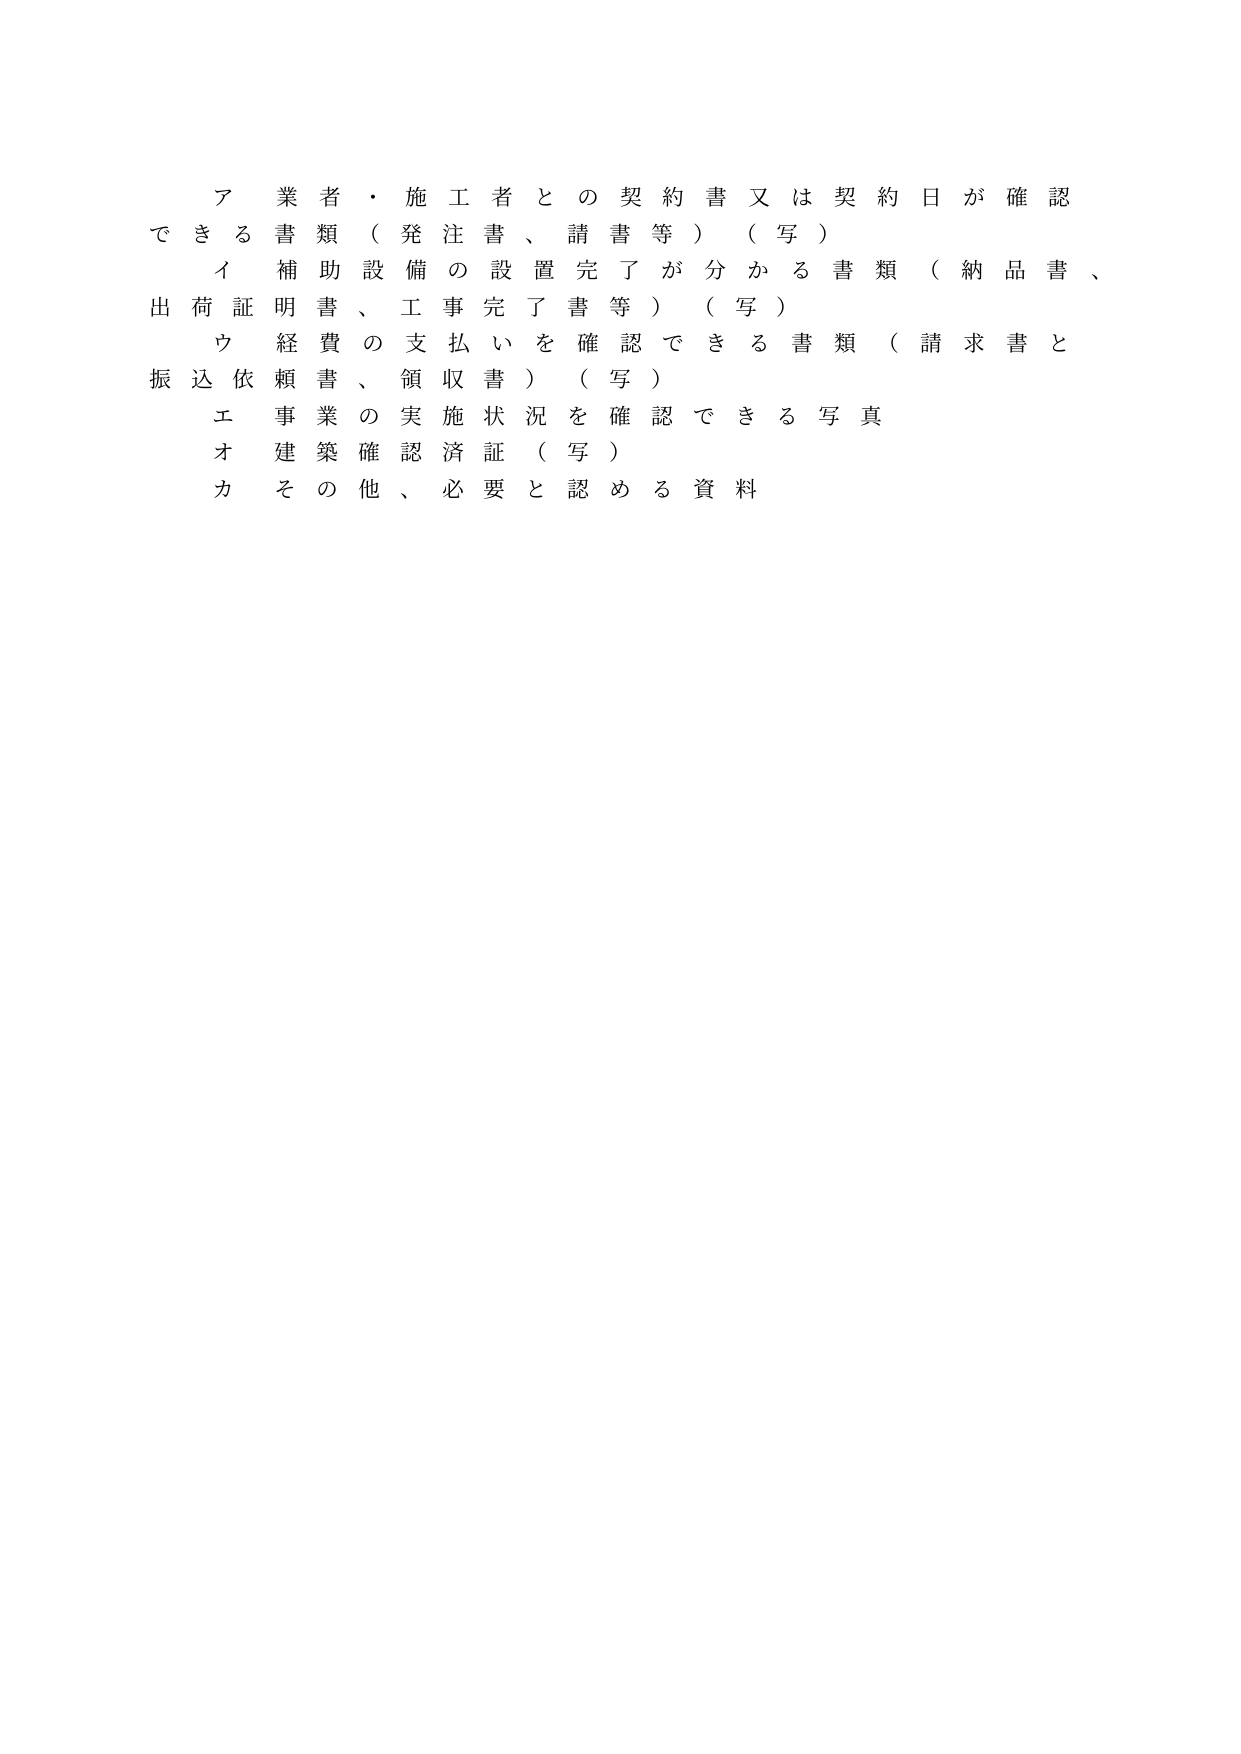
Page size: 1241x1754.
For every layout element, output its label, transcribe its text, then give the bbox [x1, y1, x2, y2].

text カ その他、必要と認める資料 [149, 469, 1091, 506]
text オ 建築確認済証（写） [149, 433, 1091, 469]
text イ 補助設備の設置完了が分かる書類（納品書、出荷証明書、工事完了書等）（写） [149, 251, 1091, 324]
text エ 事業の実施状況を確認できる写真 [149, 397, 1091, 433]
text ア 業者・施工者との契約書又は契約日が確認できる書類（発注書、請書等）（写） [149, 178, 1091, 251]
text ウ 経費の支払いを確認できる書類（請求書と振込依頼書、領収書）（写） [149, 324, 1091, 397]
